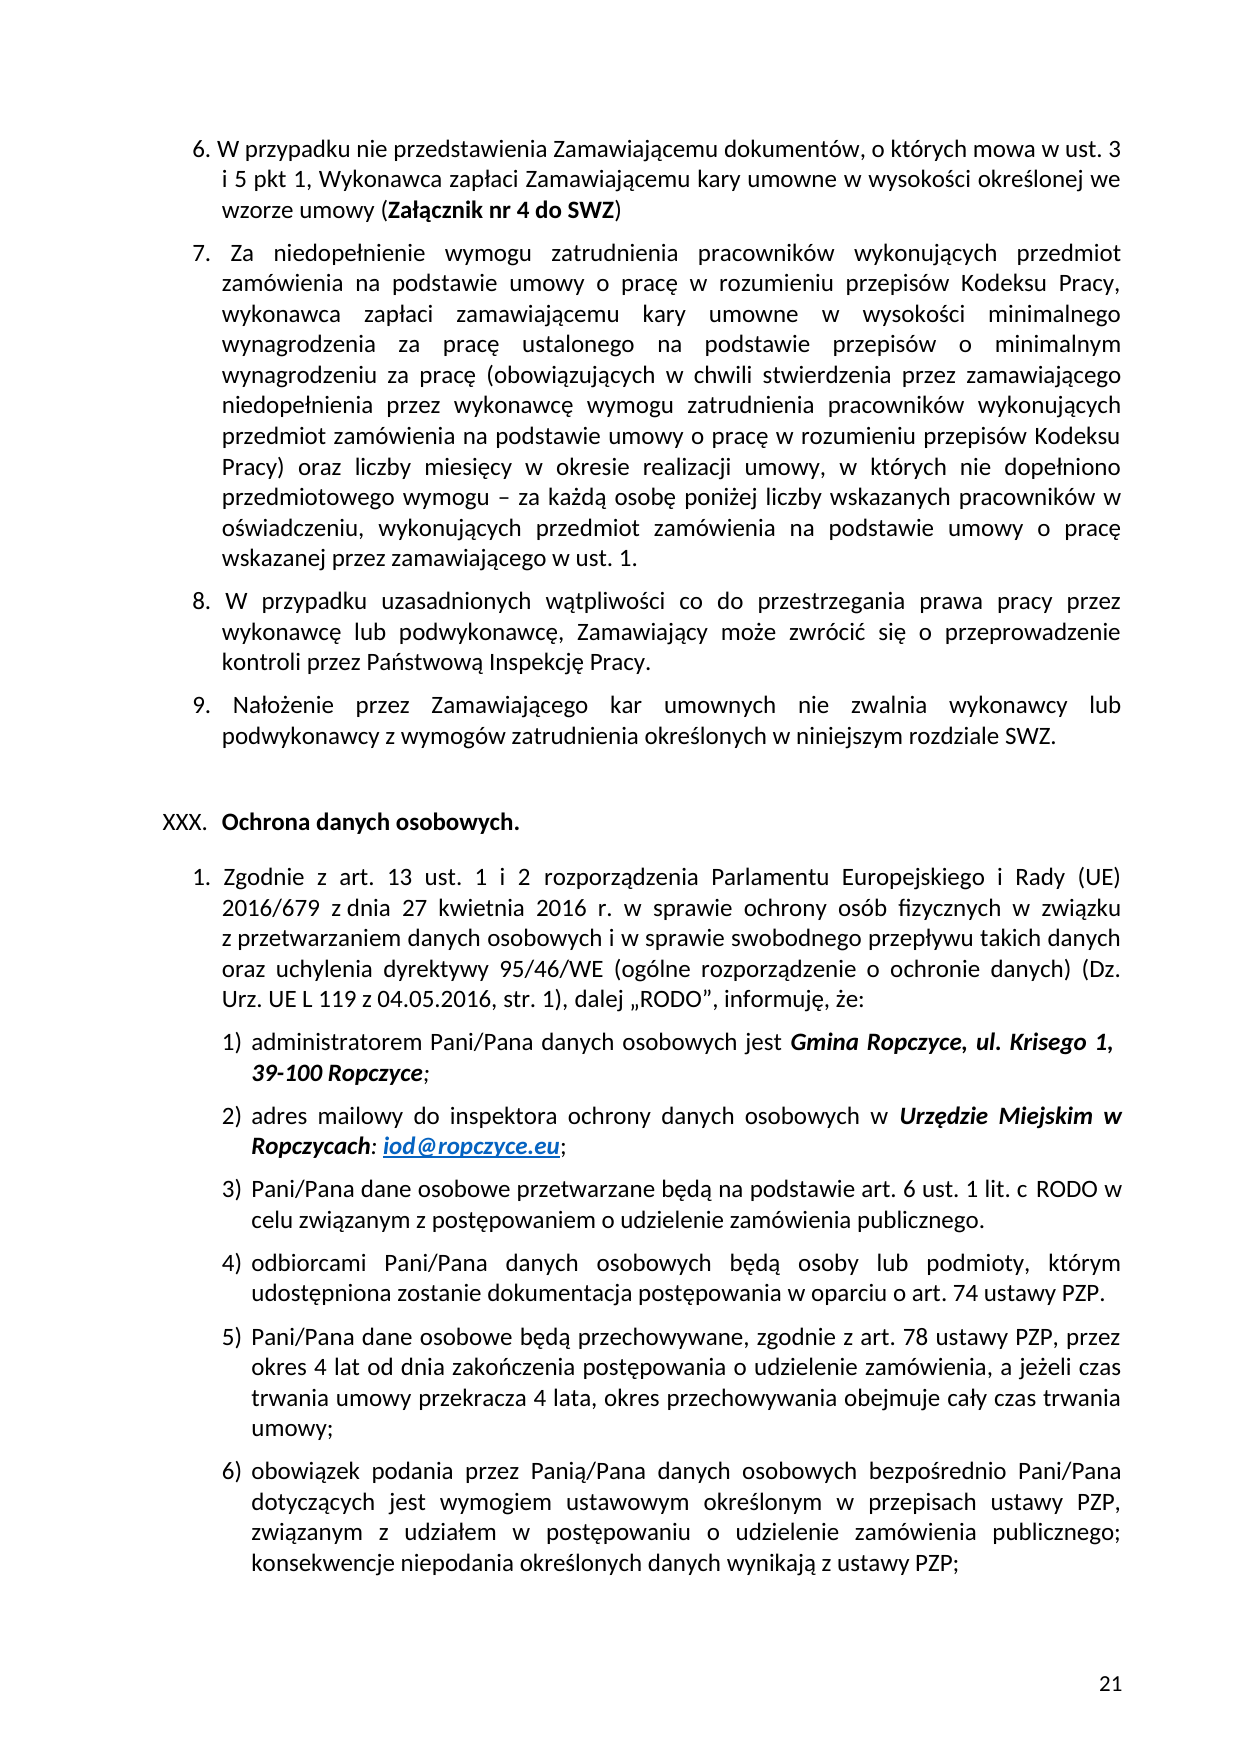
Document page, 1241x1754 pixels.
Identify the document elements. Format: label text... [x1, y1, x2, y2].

text Ochrona danych osobowych. [162, 806, 1122, 836]
list 6. W przypadku nie przedstawienia Zamawiającemu dokumentów, o których mowa w ust. 3 i 5 pkt 1, Wykonawca zapłaci Zamawiającemu kary umowne w wysokości określonej we wzorze umowy (Załącznik nr 4 do SWZ) [192, 133, 1122, 224]
text 1. Zgodnie z art. 13 ust. 1 i 2 rozporządzenia Parlamentu Europejskiego i Rady (UE) 2016/679 z dnia 27 kwietnia 2016 r. w sprawie ochrony osób fizycznych w związku z przetwarzaniem danych osobowych i w sprawie swobodnego przepływu takich danych oraz uchylenia dyrektywy 95/46/WE (ogólne rozporządzenie o ochronie danych) (Dz. Urz. UE L 119 z 04.05.2016, str. 1), dalej „RODO”, informuję, że: [192, 861, 1122, 1014]
list Pani/Pana dane osobowe przetwarzane będą na podstawie art. 6 ust. 1 lit. c RODO w celu związanym z postępowaniem o udzielenie zamówienia publicznego. [222, 1173, 1122, 1234]
list 8. W przypadku uzasadnionych wątpliwości co do przestrzegania prawa pracy przez wykonawcę lub podwykonawcę, Zamawiający może zwrócić się o przeprowadzenie kontroli przez Państwową Inspekcję Pracy. [192, 585, 1122, 677]
list adres mailowy do inspektora ochrony danych osobowych w Urzędzie Miejskim w Ropczycach: iod@ropczyce.eu; [222, 1100, 1122, 1161]
list obowiązek podania przez Panią/Pana danych osobowych bezpośrednio Pani/Pana dotyczących jest wymogiem ustawowym określonym w przepisach ustawy PZP, związanym z udziałem w postępowaniu o udzielenie zamówienia publicznego; konsekwencje niepodania określonych danych wynikają z ustawy PZP; [222, 1455, 1122, 1577]
list 7. Za niedopełnienie wymogu zatrudnienia pracowników wykonujących przedmiot zamówienia na podstawie umowy o pracę w rozumieniu przepisów Kodeksu Pracy, wykonawca zapłaci zamawiającemu kary umowne w wysokości minimalnego wynagrodzenia za pracę ustalonego na podstawie przepisów o minimalnym wynagrodzeniu za pracę (obowiązujących w chwili stwierdzenia przez zamawiającego niedopełnienia przez wykonawcę wymogu zatrudnienia pracowników wykonujących przedmiot zamówienia na podstawie umowy o pracę w rozumieniu przepisów Kodeksu Pracy) oraz liczby miesięcy w okresie realizacji umowy, w których nie dopełniono przedmiotowego wymogu – za każdą osobę poniżej liczby wskazanych pracowników w oświadczeniu, wykonujących przedmiot zamówienia na podstawie umowy o pracę wskazanej przez zamawiającego w ust. 1. [192, 267, 1122, 573]
list odbiorcami Pani/Pana danych osobowych będą osoby lub podmioty, którym udostępniona zostanie dokumentacja postępowania w oparciu o art. 74 ustawy PZP. [222, 1247, 1122, 1308]
list 9. Nałożenie przez Zamawiającego kar umownych nie zwalnia wykonawcy lub podwykonawcy z wymogów zatrudnienia określonych w niniejszym rozdziale SWZ. [192, 689, 1122, 750]
list administratorem Pani/Pana danych osobowych jest Gmina Ropczyce, ul. Krisego 1, 39-100 Ropczyce; [222, 1026, 1122, 1087]
list Pani/Pana dane osobowe będą przechowywane, zgodnie z art. 78 ustawy PZP, przez okres 4 lat od dnia zakończenia postępowania o udzielenie zamówienia, a jeżeli czas trwania umowy przekracza 4 lata, okres przechowywania obejmuje cały czas trwania umowy; [222, 1321, 1122, 1443]
